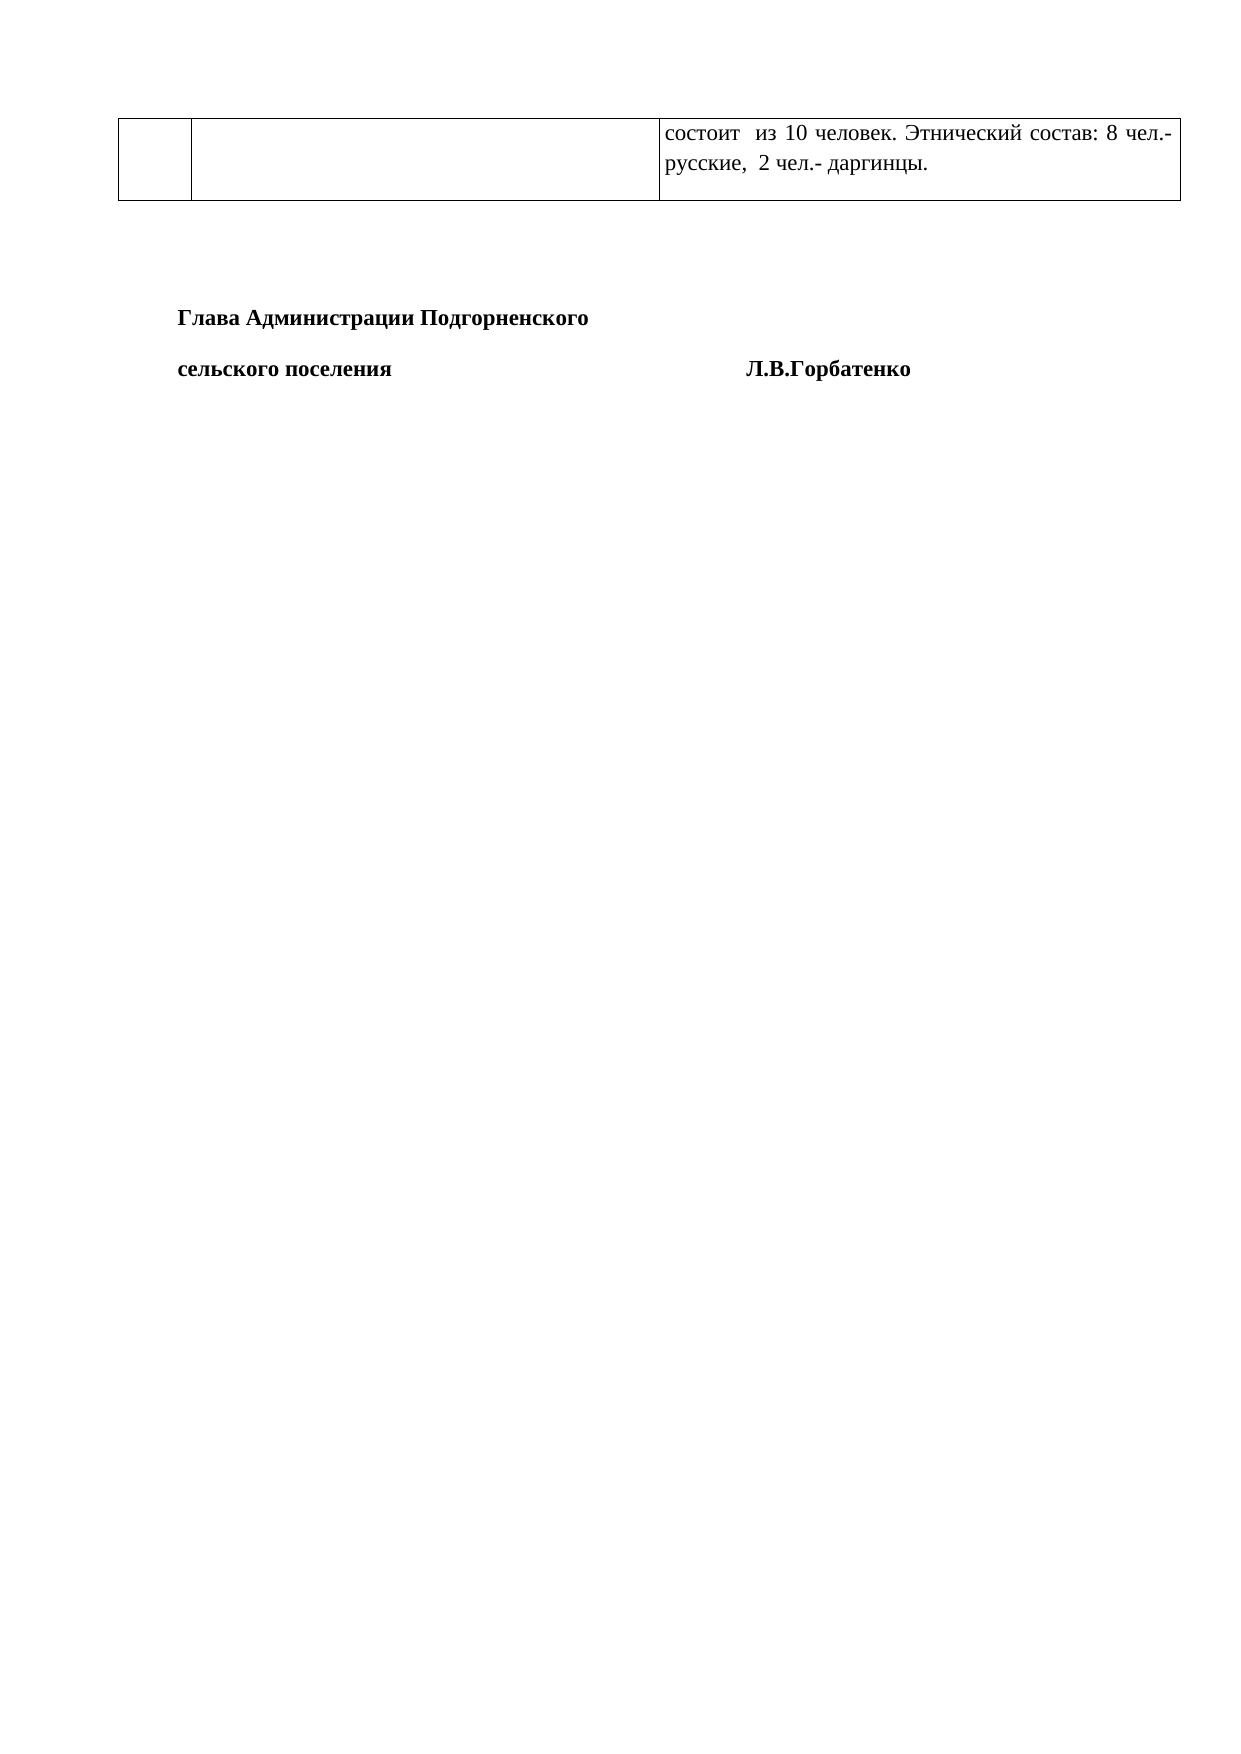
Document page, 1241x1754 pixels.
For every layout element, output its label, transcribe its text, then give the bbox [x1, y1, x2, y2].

text сельского поселения Л.В.Горбатенко [177, 354, 1152, 381]
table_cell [192, 119, 659, 200]
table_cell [660, 119, 1180, 200]
table_cell [119, 119, 191, 200]
text Глава Администрации Подгорненского [177, 303, 1152, 330]
